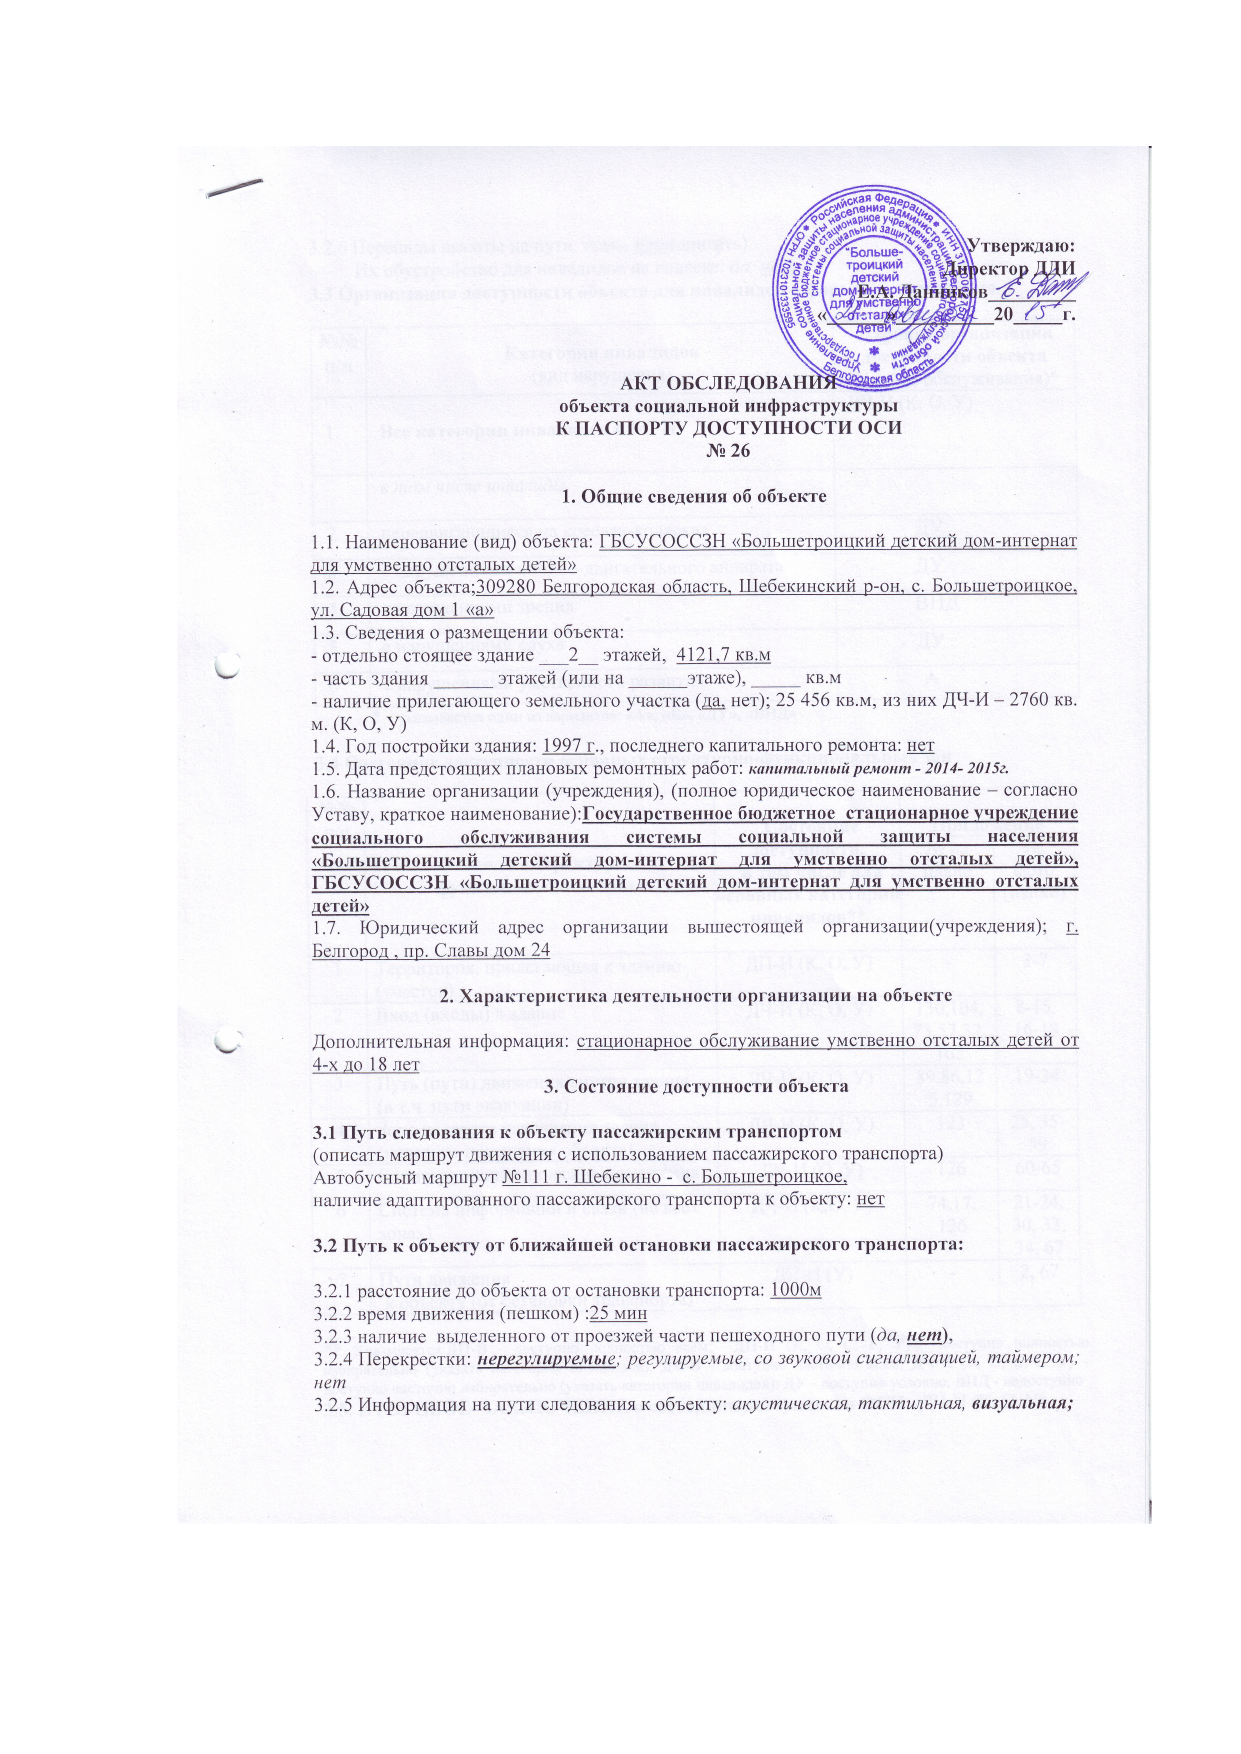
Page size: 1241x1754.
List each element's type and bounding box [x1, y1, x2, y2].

picture [177, 146, 1152, 1524]
